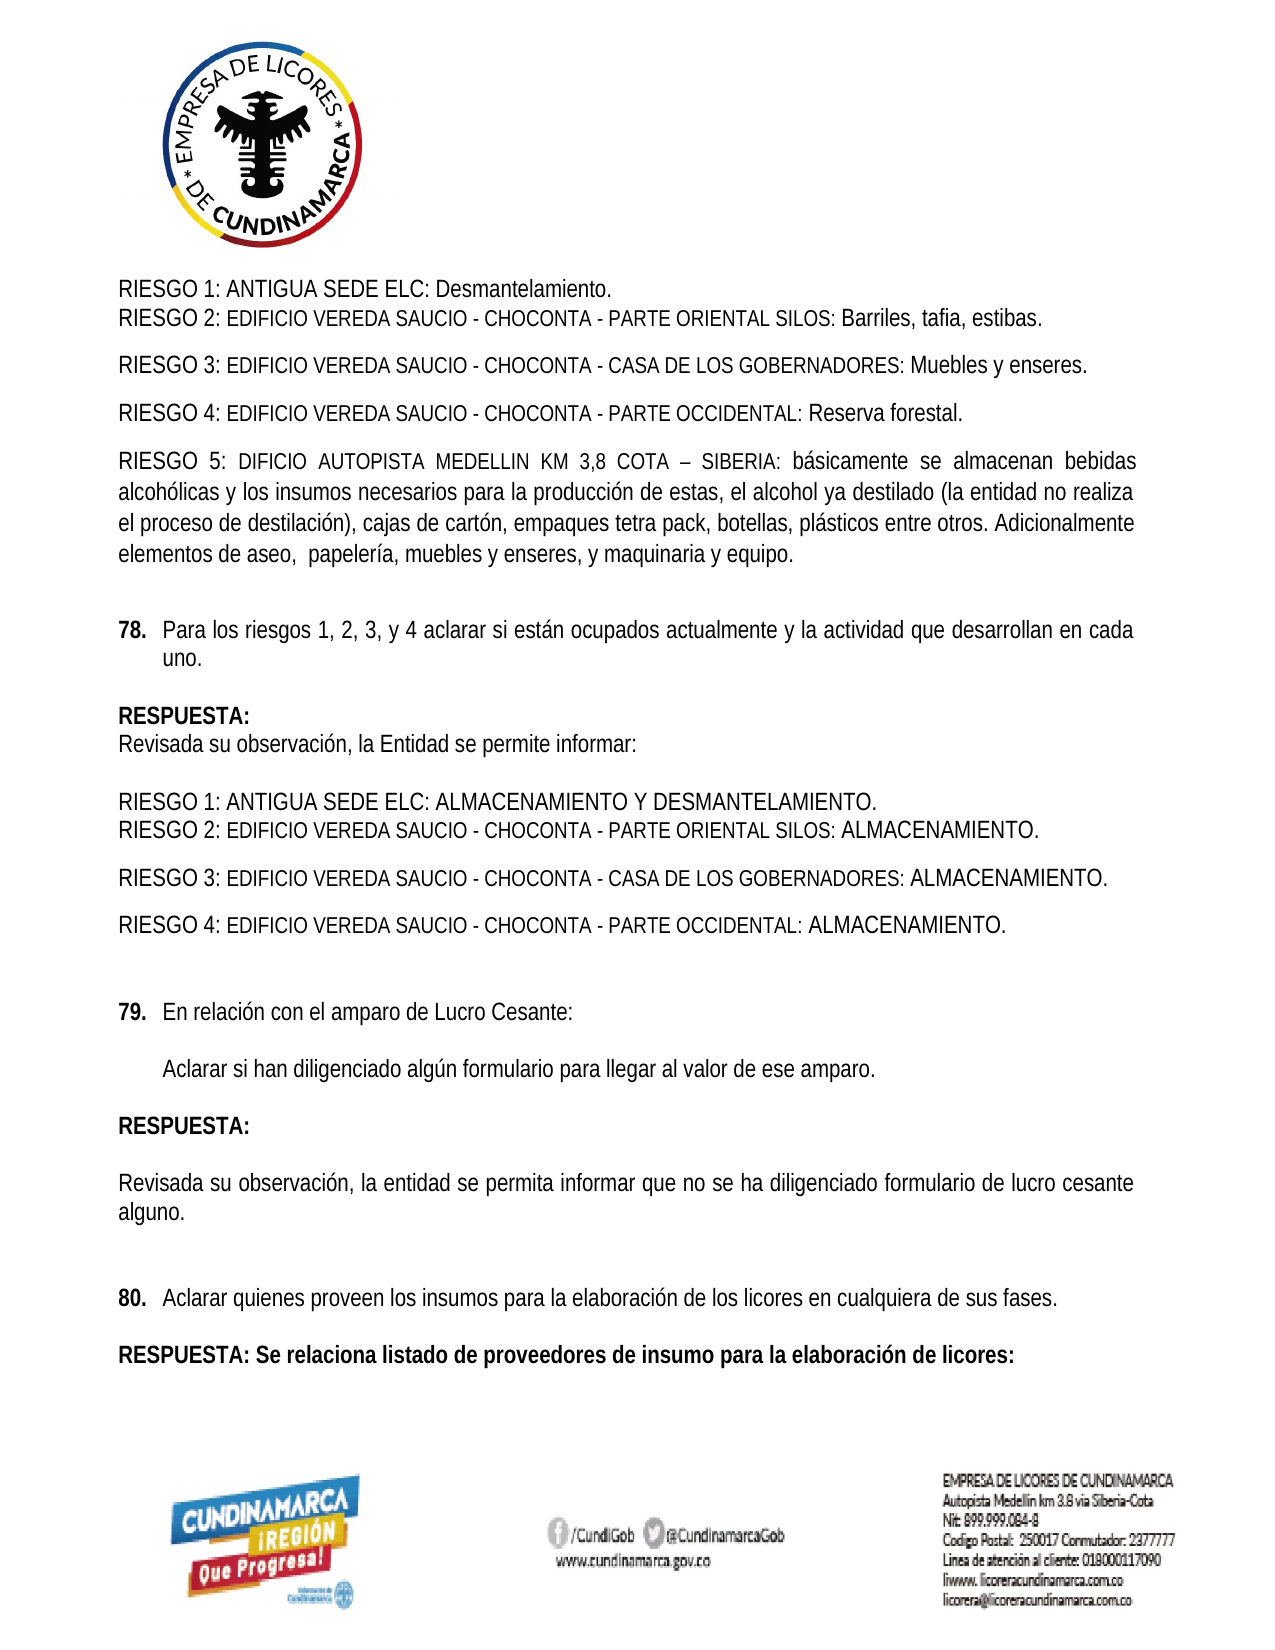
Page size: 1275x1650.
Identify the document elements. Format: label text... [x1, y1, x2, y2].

text RESPUESTA: Se relaciona listado de proveedores de insumo para la elaboración de licores: [118, 1340, 1137, 1369]
list Aclarar quienes proveen los insumos para la elaboración de los licores en cualquiera de sus fases. [118, 1283, 1137, 1312]
text RESPUESTA: [118, 1111, 1137, 1140]
text RIESGO 5: DIFICIO AUTOPISTA MEDELLIN KM 3,8 COTA – SIBERIA: básicamente se almacenan bebidas alcohólicas y los insumos necesarios para la producción de estas, el alcohol ya destilado (la entidad no realiza el proceso de destilación), cajas de cartón, empaques tetra pack, botellas, plásticos entre otros. Adicionalmente elementos de aseo, papelería, muebles y enseres, y maquinaria y equipo. [118, 446, 1137, 567]
text Revisada su observación, la Entidad se permite informar: [118, 729, 1137, 758]
text RIESGO 3: EDIFICIO VEREDA SAUCIO - CHOCONTA - CASA DE LOS GOBERNADORES: Muebles y enseres. [118, 351, 1137, 379]
text RIESGO 1: ANTIGUA SEDE ELC: Desmantelamiento. [118, 274, 1137, 303]
text Revisada su observación, la entidad se permita informar que no se ha diligenciado formulario de lucro cesante alguno. [118, 1168, 1137, 1226]
text RIESGO 1: ANTIGUA SEDE ELC: ALMACENAMIENTO Y DESMANTELAMIENTO. [118, 787, 1137, 815]
text RIESGO 4: EDIFICIO VEREDA SAUCIO - CHOCONTA - PARTE OCCIDENTAL: ALMACENAMIENTO. [118, 911, 1137, 939]
text RIESGO 2: EDIFICIO VEREDA SAUCIO - CHOCONTA - PARTE ORIENTAL SILOS: ALMACENAMIENTO. [118, 815, 1137, 844]
picture [89, 1458, 1185, 1623]
text RIESGO 3: EDIFICIO VEREDA SAUCIO - CHOCONTA - CASA DE LOS GOBERNADORES: ALMACENAMIENTO. [118, 863, 1137, 892]
text RIESGO 2: EDIFICIO VEREDA SAUCIO - CHOCONTA - PARTE ORIENTAL SILOS: Barriles, tafia, estibas. [118, 303, 1137, 332]
picture [118, 30, 407, 259]
text RESPUESTA: [118, 701, 1137, 729]
list Para los riesgos 1, 2, 3, y 4 aclarar si están ocupados actualmente y la actividad que desarrollan en cada uno. [118, 615, 1137, 672]
text RIESGO 4: EDIFICIO VEREDA SAUCIO - CHOCONTA - PARTE OCCIDENTAL: Reserva forestal. [118, 398, 1137, 427]
list Aclarar si han diligenciado algún formulario para llegar al valor de ese amparo. [162, 1054, 1137, 1082]
list En relación con el amparo de Lucro Cesante: [118, 996, 1137, 1025]
